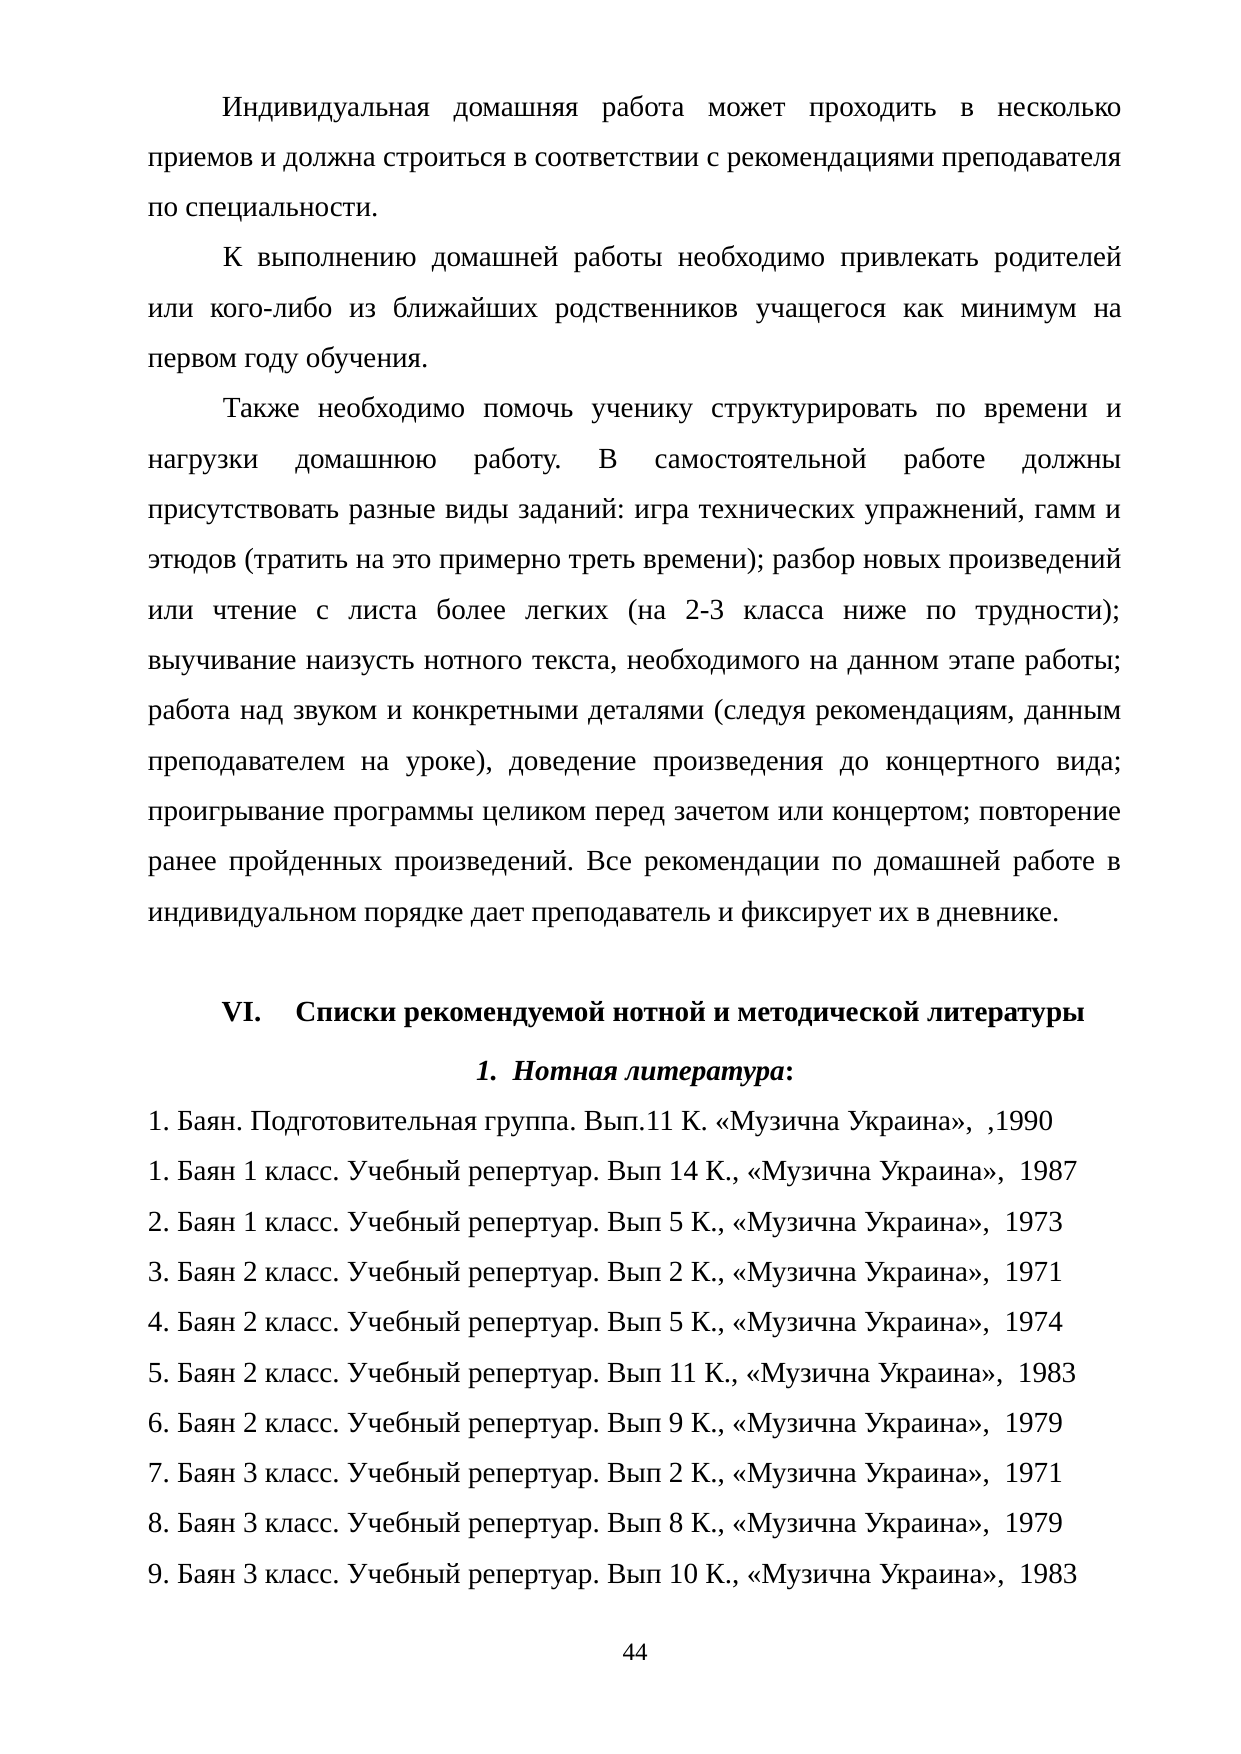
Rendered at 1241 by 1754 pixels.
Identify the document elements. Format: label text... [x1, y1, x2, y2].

text Также необходимо помочь ученику структурировать по времени и нагрузки домашнюю работу. В самостоятельной работе должны присутствовать разные виды заданий: игра технических упражнений, гамм и этюдов (тратить на это примерно треть времени); разбор новых произведений или чтение с листа более легких (на 2-3 класса ниже по трудности); выучивание наизусть нотного текста, необходимого на данном этапе работы; работа над звуком и конкретными деталями (следуя рекомендациям, данным преподавателем на уроке), доведение произведения до концертного вида; проигрывание программы целиком перед зачетом или концертом; повторение ранее пройденных произведений. Все рекомендации по домашней работе в индивидуальном порядке дает преподаватель и фиксирует их в дневнике. [148, 391, 1122, 927]
text 7. Баян 3 класс. Учебный репертуар. Вып 2 К., «Музична Украина», 1971 [148, 1455, 1122, 1489]
text 1. Нотная литература: [148, 1053, 1122, 1086]
text 4. Баян 2 класс. Учебный репертуар. Вып 5 К., «Музична Украина», 1974 [148, 1304, 1122, 1338]
text 2. Баян 1 класс. Учебный репертуар. Вып 5 К., «Музична Украина», 1973 [148, 1204, 1122, 1237]
text 1. Баян 1 класс. Учебный репертуар. Вып 14 К., «Музична Украина», 1987 [148, 1153, 1122, 1187]
text VI. Списки рекомендуемой нотной и методической литературы [148, 994, 1122, 1028]
text 5. Баян 2 класс. Учебный репертуар. Вып 11 К., «Музична Украина», 1983 [148, 1355, 1122, 1388]
text К выполнению домашней работы необходимо привлекать родителей или кого-либо из ближайших родственников учащегося как минимум на первом году обучения. [148, 239, 1122, 374]
text 6. Баян 2 класс. Учебный репертуар. Вып 9 К., «Музична Украина», 1979 [148, 1405, 1122, 1438]
text Индивидуальная домашняя работа может проходить в несколько приемов и должна строиться в соответствии с рекомендациями преподавателя по специальности. [148, 89, 1122, 223]
text 1. Баян. Подготовительная группа. Вып.11 К. «Музична Украина», ,1990 [148, 1103, 1122, 1137]
text 8. Баян 3 класс. Учебный репертуар. Вып 8 К., «Музична Украина», 1979 [148, 1506, 1122, 1539]
text 9. Баян 3 класс. Учебный репертуар. Вып 10 К., «Музична Украина», 1983 [148, 1556, 1122, 1589]
text 3. Баян 2 класс. Учебный репертуар. Вып 2 К., «Музична Украина», 1971 [148, 1254, 1122, 1288]
